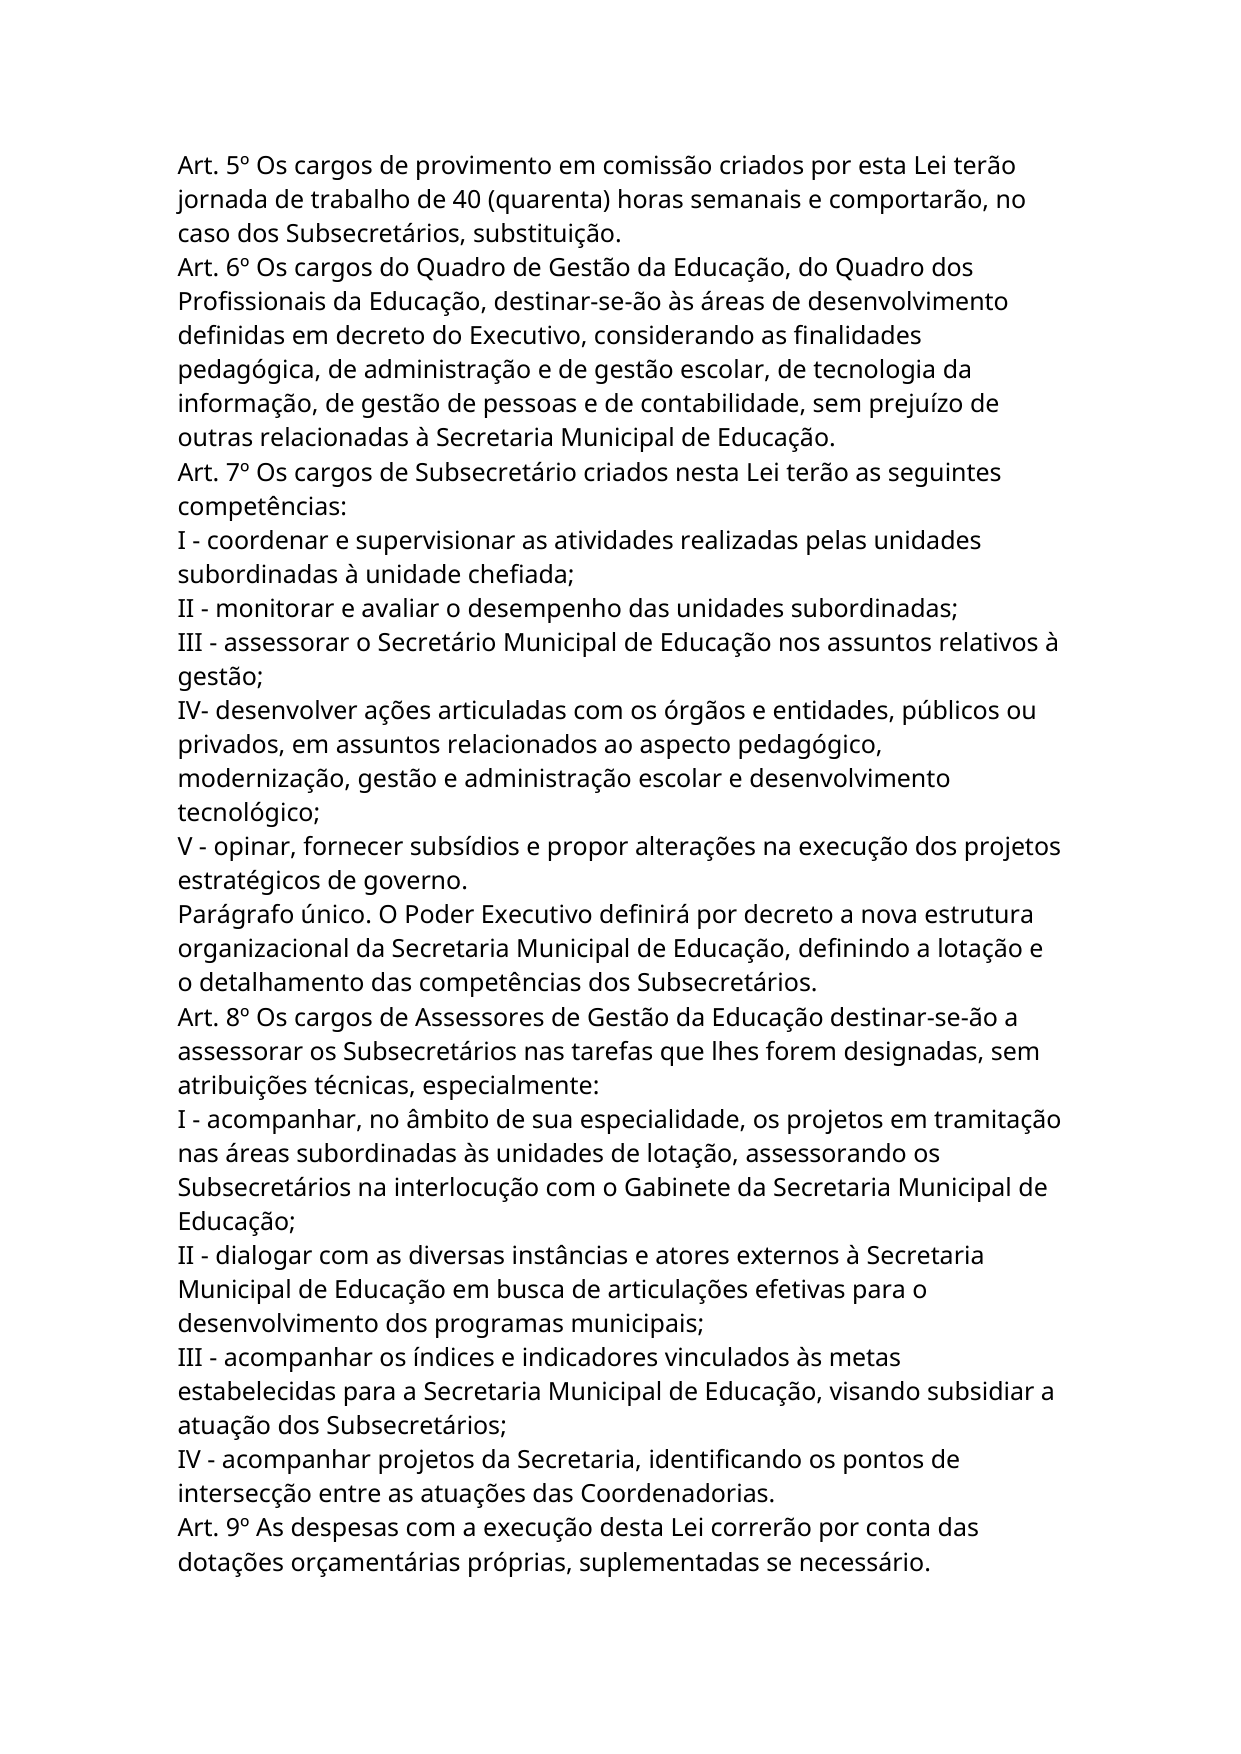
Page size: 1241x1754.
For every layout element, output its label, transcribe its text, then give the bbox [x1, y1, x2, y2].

text I - acompanhar, no âmbito de sua especialidade, os projetos em tramitação nas áreas subordinadas às unidades de lotação, assessorando os Subsecretários na interlocução com o Gabinete da Secretaria Municipal de Educação; [177, 1101, 1063, 1238]
text II - monitorar e avaliar o desempenho das unidades subordinadas; [177, 590, 1063, 624]
text IV- desenvolver ações articuladas com os órgãos e entidades, públicos ou privados, em assuntos relacionados ao aspecto pedagógico, modernização, gestão e administração escolar e desenvolvimento tecnológico; [177, 693, 1063, 829]
text Art. 6º Os cargos do Quadro de Gestão da Educação, do Quadro dos Profissionais da Educação, destinar-se-ão às áreas de desenvolvimento definidas em decreto do Executivo, considerando as finalidades pedagógica, de administração e de gestão escolar, de tecnologia da informação, de gestão de pessoas e de contabilidade, sem prejuízo de outras relacionadas à Secretaria Municipal de Educação. [177, 250, 1063, 454]
text Parágrafo único. O Poder Executivo definirá por decreto a nova estrutura organizacional da Secretaria Municipal de Educação, definindo a lotação e o detalhamento das competências dos Subsecretários. [177, 897, 1063, 999]
text Art. 5º Os cargos de provimento em comissão criados por esta Lei terão jornada de trabalho de 40 (quarenta) horas semanais e comportarão, no caso dos Subsecretários, substituição. [177, 148, 1063, 250]
text IV - acompanhar projetos da Secretaria, identificando os pontos de intersecção entre as atuações das Coordenadorias. [177, 1442, 1063, 1510]
text I - coordenar e supervisionar as atividades realizadas pelas unidades subordinadas à unidade chefiada; [177, 522, 1063, 590]
text V - opinar, fornecer subsídios e propor alterações na execução dos projetos estratégicos de governo. [177, 829, 1063, 897]
text III - assessorar o Secretário Municipal de Educação nos assuntos relativos à gestão; [177, 624, 1063, 693]
text II - dialogar com as diversas instâncias e atores externos à Secretaria Municipal de Educação em busca de articulações efetivas para o desenvolvimento dos programas municipais; [177, 1238, 1063, 1340]
text Art. 9º As despesas com a execução desta Lei correrão por conta das dotações orçamentárias próprias, suplementadas se necessário. [177, 1510, 1063, 1578]
text Art. 8º Os cargos de Assessores de Gestão da Educação destinar-se-ão a assessorar os Subsecretários nas tarefas que lhes forem designadas, sem atribuições técnicas, especialmente: [177, 999, 1063, 1101]
text Art. 7º Os cargos de Subsecretário criados nesta Lei terão as seguintes competências: [177, 454, 1063, 522]
text III - acompanhar os índices e indicadores vinculados às metas estabelecidas para a Secretaria Municipal de Educação, visando subsidiar a atuação dos Subsecretários; [177, 1340, 1063, 1442]
